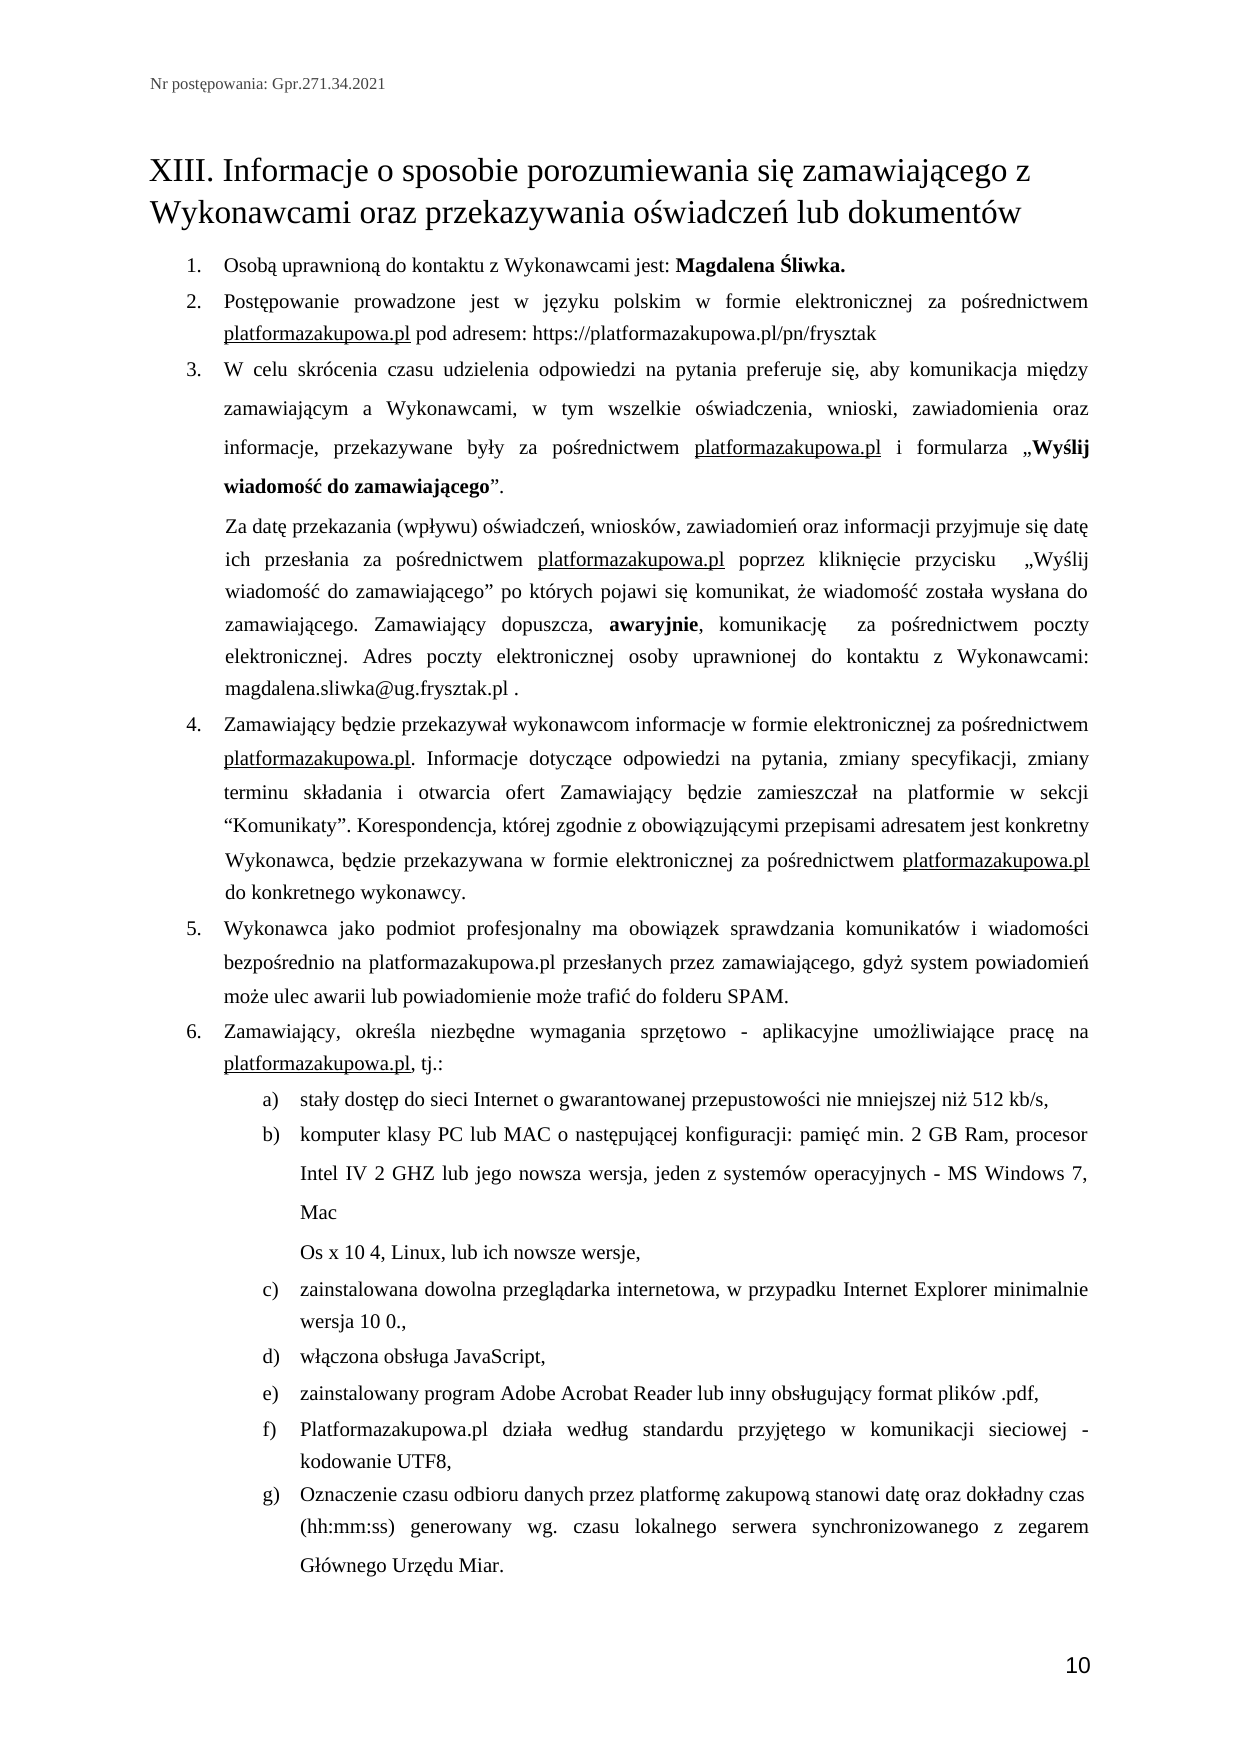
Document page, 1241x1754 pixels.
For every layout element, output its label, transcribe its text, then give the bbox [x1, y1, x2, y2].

list komputer klasy PC lub MAC o następującej konfiguracji: pamięć min. 2 GB Ram, procesor Intel IV 2 GHZ lub jego nowsza wersja, jeden z systemów operacyjnych - MS Windows 7, Mac [262, 1122, 1089, 1224]
list stały dostęp do sieci Internet o gwarantowanej przepustowości nie mniejszej niż 512 kb/s, [262, 1087, 1089, 1111]
list włączona obsługa JavaScript, [262, 1344, 1089, 1368]
list W celu skrócenia czasu udzielenia odpowiedzi na pytania preferuje się, aby komunikacja między zamawiającym a Wykonawcami, w tym wszelkie oświadczenia, wnioski, zawiadomienia oraz informacje, przekazywane były za pośrednictwem platformazakupowa.pl i formularza „Wyślij wiadomość do zamawiającego”. [186, 357, 1089, 498]
list Oznaczenie czasu odbioru danych przez platformę zakupową stanowi datę oraz dokładny czas [262, 1482, 1089, 1506]
list Zamawiający, określa niezbędne wymagania sprzętowo - aplikacyjne umożliwiające pracę na platformazakupowa.pl, tj.: [186, 1019, 1089, 1075]
list Osobą uprawnioną do kontaktu z Wykonawcami jest: Magdalena Śliwka. [186, 253, 1089, 277]
list Postępowanie prowadzone jest w języku polskim w formie elektronicznej za pośrednictwem platformazakupowa.pl pod adresem: https://platformazakupowa.pl/pn/frysztak [186, 289, 1089, 345]
text Za datę przekazania (wpływu) oświadczeń, wniosków, zawiadomień oraz informacji przyjmuje się datę ich przesłania za pośrednictwem platformazakupowa.pl poprzez kliknięcie przycisku „Wyślij wiadomość do zamawiającego” po których pojawi się komunikat, że wiadomość została wysłana do zamawiającego. Zamawiający dopuszcza, awaryjnie, komunikację za pośrednictwem poczty elektronicznej. Adres poczty elektronicznej osoby uprawnionej do kontaktu z Wykonawcami: magdalena.sliwka@ug.frysztak.pl . [225, 514, 1089, 700]
text (hh:mm:ss) generowany wg. czasu lokalnego serwera synchronizowanego z zegarem Głównego Urzędu Miar. [300, 1514, 1089, 1577]
list Zamawiający będzie przekazywał wykonawcom informacje w formie elektronicznej za pośrednictwem platformazakupowa.pl. Informacje dotyczące odpowiedzi na pytania, zmiany specyfikacji, zmiany terminu składania i otwarcia ofert Zamawiający będzie zamieszczał na platformie w sekcji “Komunikaty”. Korespondencja, której zgodnie z obowiązującymi przepisami adresatem jest konkretny [186, 712, 1089, 837]
list zainstalowana dowolna przeglądarka internetowa, w przypadku Internet Explorer minimalnie wersja 10 0., [262, 1277, 1089, 1333]
list Wykonawca jako podmiot profesjonalny ma obowiązek sprawdzania komunikatów i wiadomości bezpośrednio na platformazakupowa.pl przesłanych przez zamawiającego, gdyż system powiadomień może ulec awarii lub powiadomienie może trafić do folderu SPAM. [186, 916, 1089, 1008]
text Os x 10 4, Linux, lub ich nowsze wersje, [300, 1240, 1089, 1264]
text Wykonawca, będzie przekazywana w formie elektronicznej za pośrednictwem platformazakupowa.pl do konkretnego wykonawcy. [225, 848, 1089, 904]
list Platformazakupowa.pl działa według standardu przyjętego w komunikacji sieciowej - kodowanie UTF8, [262, 1417, 1089, 1473]
subtitle XIII. Informacje o sposobie porozumiewania się zamawiającego z Wykonawcami oraz przekazywania oświadczeń lub dokumentów [148, 150, 1091, 231]
list zainstalowany program Adobe Acrobat Reader lub inny obsługujący format plików .pdf, [262, 1380, 1089, 1404]
